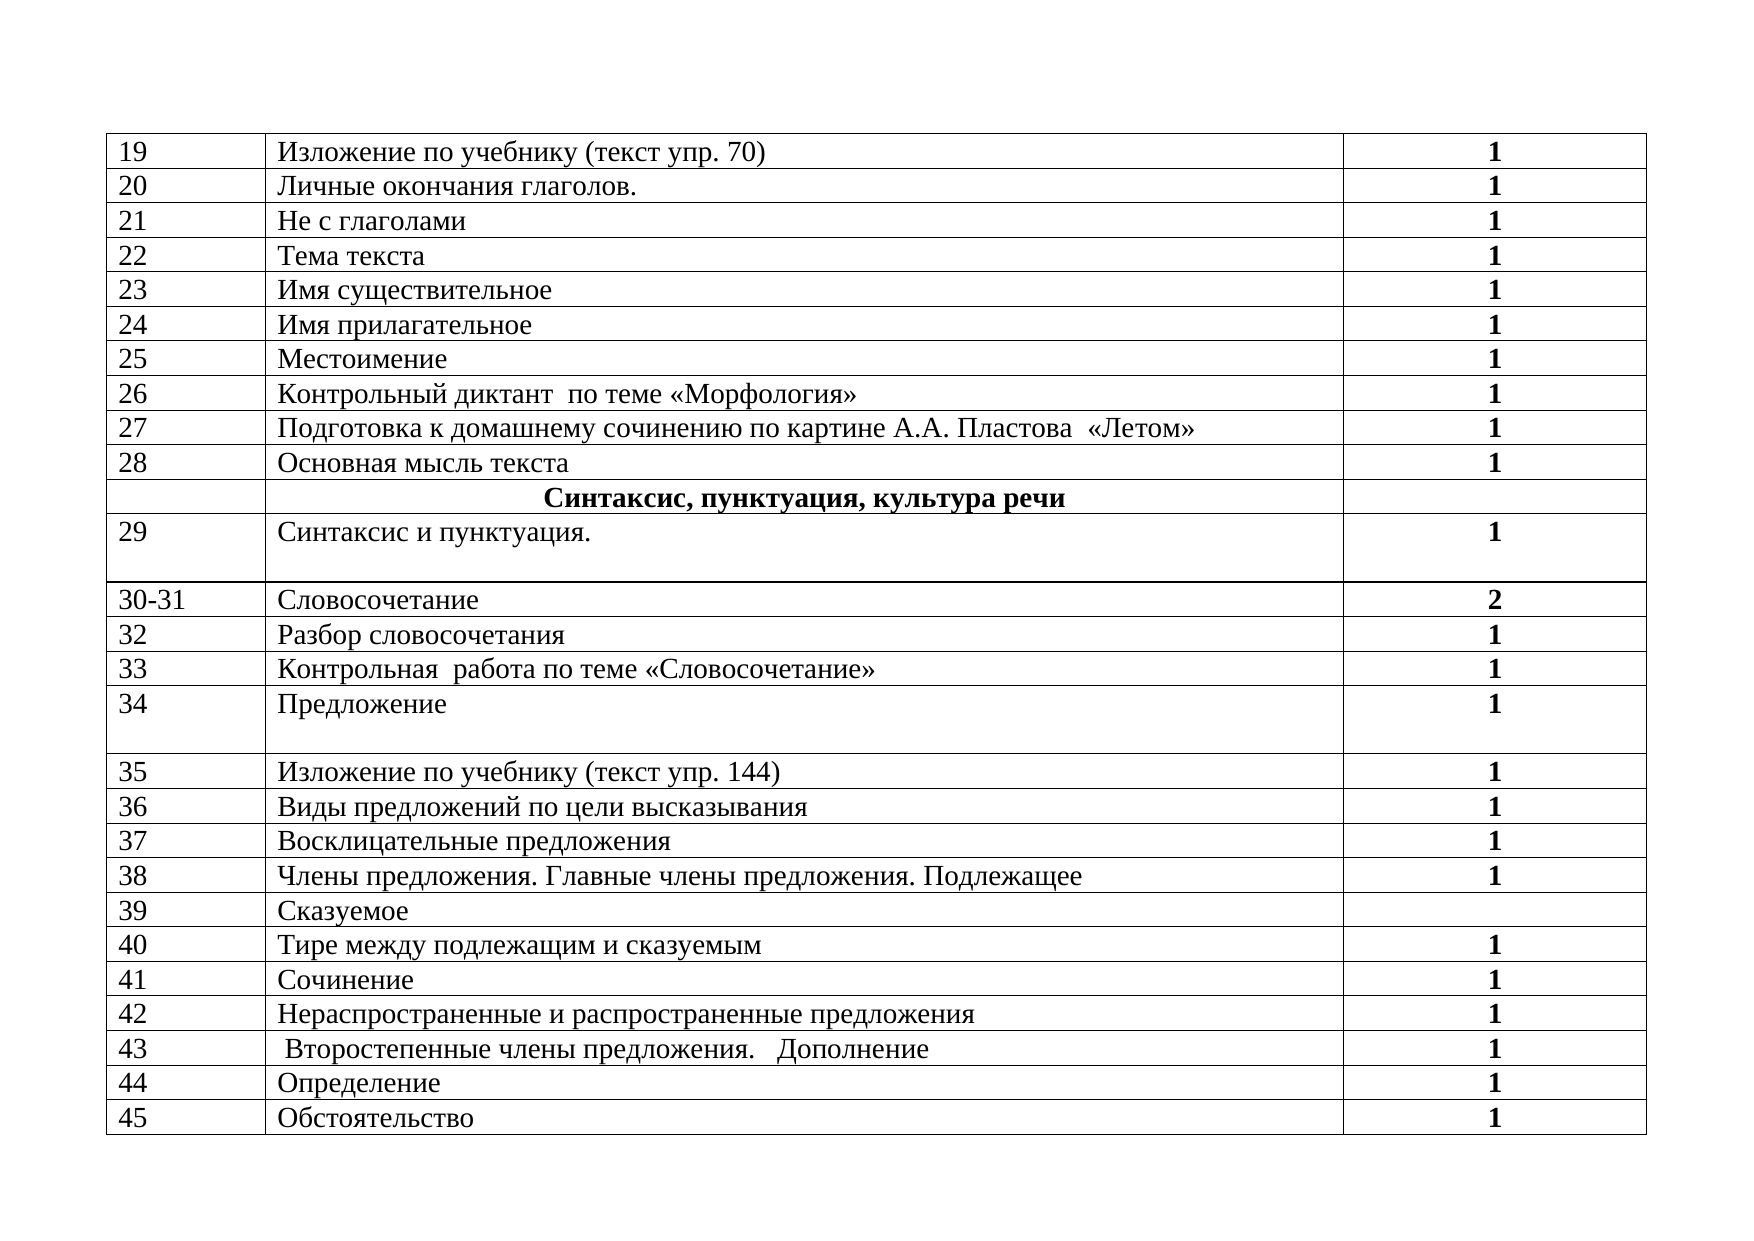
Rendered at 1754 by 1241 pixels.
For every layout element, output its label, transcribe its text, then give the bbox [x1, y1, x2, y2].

table_cell 1 [1344, 789, 1646, 822]
table_cell 21 [107, 203, 265, 237]
table_cell Личные окончания глаголов. [266, 169, 1343, 202]
table_cell 1 [1344, 376, 1646, 409]
table_cell Сочинение [266, 962, 1343, 995]
table_cell 36 [107, 789, 265, 822]
table_cell 37 [107, 824, 265, 857]
table_cell 1 [1344, 169, 1646, 202]
table_cell 34 [107, 686, 265, 753]
table_cell 1 [1344, 1031, 1646, 1064]
table_cell 43 [107, 1031, 265, 1064]
table_cell Виды предложений по цели высказывания [266, 789, 1343, 822]
table_cell Нераспространенные и распространенные предложения [266, 996, 1343, 1030]
table_cell Имя существительное [266, 272, 1343, 306]
table_cell Синтаксис и пунктуация. [266, 514, 1343, 581]
table_cell Предложение [266, 686, 1343, 753]
table_cell 44 [107, 1066, 265, 1099]
table_cell 19 [107, 134, 265, 167]
table_cell 1 [1344, 445, 1646, 479]
table_cell 30-31 [107, 583, 265, 616]
table_cell 1 [1344, 996, 1646, 1030]
table_cell Не с глаголами [266, 203, 1343, 237]
table_cell 1 [1344, 927, 1646, 961]
table_cell 1 [1344, 1066, 1646, 1099]
table_cell 38 [107, 858, 265, 892]
table_cell 42 [107, 996, 265, 1030]
table_cell 1 [1344, 1100, 1646, 1134]
table_cell 1 [1344, 858, 1646, 892]
table_cell Второстепенные члены предложения. Дополнение [266, 1031, 1343, 1064]
table_cell 26 [107, 376, 265, 409]
table_cell Контрольная работа по теме «Словосочетание» [266, 652, 1343, 685]
table_cell 25 [107, 341, 265, 375]
table_cell Контрольный диктант по теме «Морфология» [266, 376, 1343, 409]
table_cell 1 [1344, 134, 1646, 167]
table_cell 2 [1344, 583, 1646, 616]
table_cell 33 [107, 652, 265, 685]
table_cell Определение [266, 1066, 1343, 1099]
table_cell 22 [107, 238, 265, 271]
table_cell [1344, 893, 1646, 926]
table_cell 1 [1344, 272, 1646, 306]
table_cell 32 [107, 617, 265, 651]
table_cell 45 [107, 1100, 265, 1134]
table_cell Обстоятельство [266, 1100, 1343, 1134]
table_cell 1 [1344, 203, 1646, 237]
table_cell Подготовка к домашнему сочинению по картине А.А. Пластова «Летом» [266, 411, 1343, 444]
table_cell 40 [107, 927, 265, 961]
table_cell Восклицательные предложения [266, 824, 1343, 857]
table_cell 23 [107, 272, 265, 306]
table_cell Разбор словосочетания [266, 617, 1343, 651]
table_cell 27 [107, 411, 265, 444]
table_cell 1 [1344, 411, 1646, 444]
table_cell Словосочетание [266, 583, 1343, 616]
table_cell Основная мысль текста [266, 445, 1343, 479]
table_cell 1 [1344, 754, 1646, 788]
table_cell 1 [1344, 824, 1646, 857]
table_cell Тире между подлежащим и сказуемым [266, 927, 1343, 961]
table_cell 1 [1344, 617, 1646, 651]
table_cell Сказуемое [266, 893, 1343, 926]
table_cell Синтаксис, пунктуация, культура речи [266, 480, 1343, 513]
table_cell Имя прилагательное [266, 307, 1343, 340]
table_cell 1 [1344, 341, 1646, 375]
table_cell Члены предложения. Главные члены предложения. Подлежащее [266, 858, 1343, 892]
table_cell 1 [1344, 514, 1646, 581]
table_cell [1344, 480, 1646, 513]
table_cell 1 [1344, 238, 1646, 271]
table_cell 39 [107, 893, 265, 926]
table_cell Местоимение [266, 341, 1343, 375]
table_cell 1 [1344, 307, 1646, 340]
table_cell 28 [107, 445, 265, 479]
table_cell 1 [1344, 962, 1646, 995]
table_cell 35 [107, 754, 265, 788]
table_cell Изложение по учебнику (текст упр. 144) [266, 754, 1343, 788]
table_cell 24 [107, 307, 265, 340]
table_cell 1 [1344, 652, 1646, 685]
table_cell Изложение по учебнику (текст упр. 70) [266, 134, 1343, 167]
table_cell 1 [1344, 686, 1646, 753]
table_cell Тема текста [266, 238, 1343, 271]
table_cell 41 [107, 962, 265, 995]
table_cell 20 [107, 169, 265, 202]
table_cell 29 [107, 514, 265, 581]
table_cell [107, 480, 265, 513]
